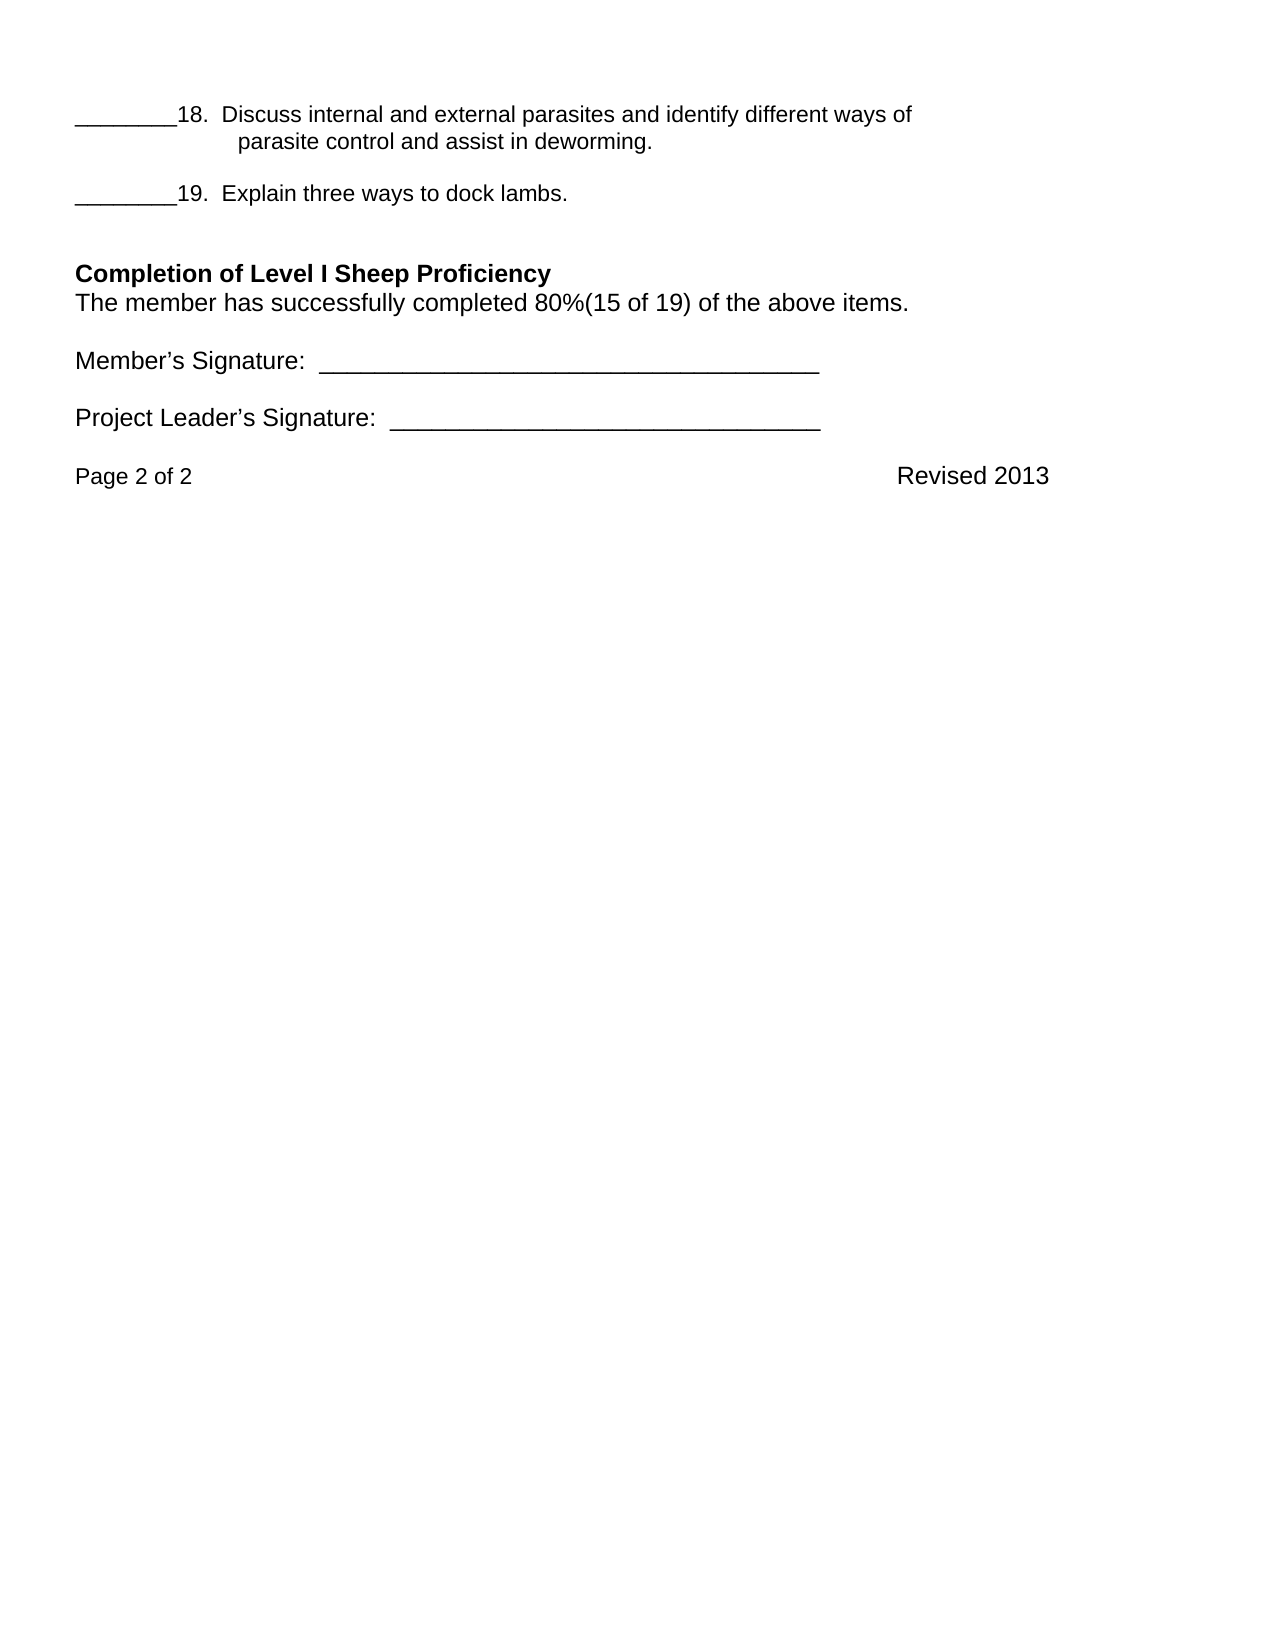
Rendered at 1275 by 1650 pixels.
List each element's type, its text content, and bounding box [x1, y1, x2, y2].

text Completion of Level I Sheep Proficiency [75, 259, 1200, 288]
text ________18. Discuss internal and external parasites and identify different ways of [75, 101, 1200, 128]
text parasite control and assist in deworming. [75, 128, 1200, 154]
text The member has successfully completed 80%(15 of 19) of the above items. [75, 288, 1200, 317]
text Page 2 of 2 Revised 2013 [75, 461, 1200, 489]
text ________19. Explain three ways to dock lambs. [75, 180, 1200, 207]
text Member’s Signature: ____________________________________ [75, 346, 1200, 374]
text Project Leader’s Signature: _______________________________ [75, 403, 1200, 432]
